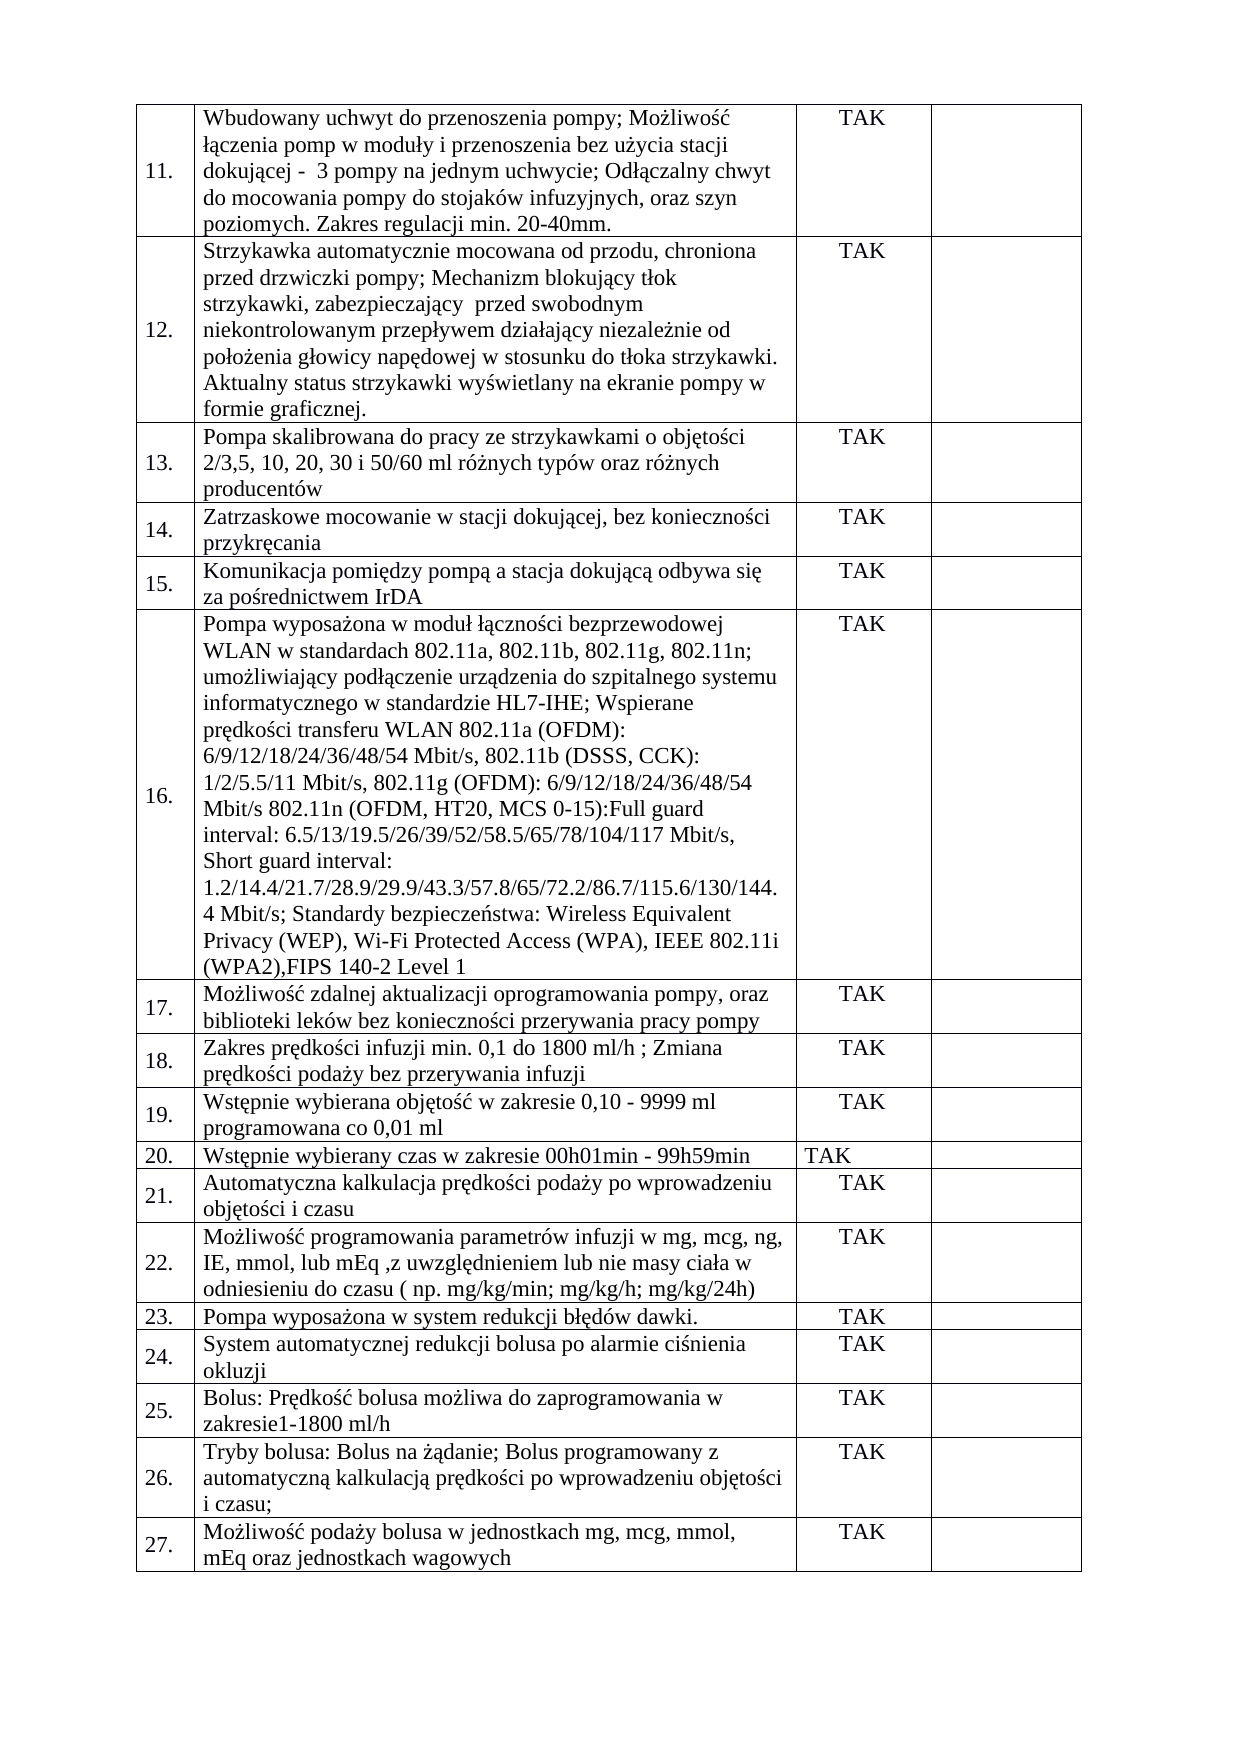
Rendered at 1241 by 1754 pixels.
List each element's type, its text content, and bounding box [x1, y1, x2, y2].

table_cell Zakres prędkości infuzji min. 0,1 do 1800 ml/h ; Zmiana prędkości podaży bez przerywania infuzji [195, 1034, 796, 1087]
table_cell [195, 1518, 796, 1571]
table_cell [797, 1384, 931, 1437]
table_cell [137, 503, 194, 556]
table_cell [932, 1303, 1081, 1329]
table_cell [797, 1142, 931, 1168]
table_cell [137, 610, 194, 979]
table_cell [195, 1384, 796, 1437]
table_cell Komunikacja pomiędzy pompą a stacja dokującą odbywa się za pośrednictwem IrDA [195, 557, 796, 609]
table_cell TAK [797, 610, 931, 979]
table_cell Wbudowany uchwyt do przenoszenia pompy; Możliwość łączenia pomp w moduły i przenoszenia bez użycia stacji dokującej - 3 pompy na jednym uchwycie; Odłączalny chwyt do mocowania pompy do stojaków infuzyjnych, oraz szyn poziomych. Zakres regulacji min. 20-40mm. [195, 105, 796, 236]
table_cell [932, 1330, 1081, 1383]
table_cell [137, 1034, 194, 1087]
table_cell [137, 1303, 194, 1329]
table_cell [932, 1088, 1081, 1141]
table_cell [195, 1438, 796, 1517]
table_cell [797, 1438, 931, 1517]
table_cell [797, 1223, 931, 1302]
table_cell [932, 557, 1081, 609]
table_cell [137, 557, 194, 609]
table_cell Pompa wyposażona w moduł łączności bezprzewodowej WLAN w standardach 802.11a, 802.11b, 802.11g, 802.11n; umożliwiający podłączenie urządzenia do szpitalnego systemu informatycznego w standardzie HL7-IHE; Wspierane prędkości transferu WLAN 802.11a (OFDM): 6/9/12/18/24/36/48/54 Mbit/s, 802.11b (DSSS, CCK): 1/2/5.5/11 Mbit/s, 802.11g (OFDM): 6/9/12/18/24/36/48/54 Mbit/s 802.11n (OFDM, HT20, MCS 0-15):Full guard interval: 6.5/13/19.5/26/39/52/58.5/65/78/104/117 Mbit/s, Short guard interval: 1.2/14.4/21.7/28.9/29.9/43.3/57.8/65/72.2/86.7/115.6/130/144.4 Mbit/s; Standardy bezpieczeństwa: Wireless Equivalent Privacy (WEP), Wi-Fi Protected Access (WPA), IEEE 802.11i (WPA2),FIPS 140-2 Level 1 [195, 610, 796, 979]
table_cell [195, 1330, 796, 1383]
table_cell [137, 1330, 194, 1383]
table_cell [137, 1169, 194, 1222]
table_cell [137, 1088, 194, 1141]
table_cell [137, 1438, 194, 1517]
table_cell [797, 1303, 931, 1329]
table_cell [932, 105, 1081, 236]
table_cell Możliwość zdalnej aktualizacji oprogramowania pompy, oraz biblioteki leków bez konieczności przerywania pracy pompy [195, 980, 796, 1033]
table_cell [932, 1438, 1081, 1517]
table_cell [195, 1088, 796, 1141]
table_cell [137, 105, 194, 236]
table_cell TAK [797, 1034, 931, 1087]
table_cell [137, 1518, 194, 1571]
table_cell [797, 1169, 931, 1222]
table_cell [932, 980, 1081, 1033]
table_cell [932, 503, 1081, 556]
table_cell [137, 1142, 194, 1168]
table_cell TAK [797, 503, 931, 556]
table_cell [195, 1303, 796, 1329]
table_cell [137, 423, 194, 502]
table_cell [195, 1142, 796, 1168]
table_cell TAK [797, 423, 931, 502]
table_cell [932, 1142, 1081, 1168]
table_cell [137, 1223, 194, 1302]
table_cell Pompa skalibrowana do pracy ze strzykawkami o objętości 2/3,5, 10, 20, 30 i 50/60 ml różnych typów oraz różnych producentów [195, 423, 796, 502]
table_cell TAK [797, 980, 931, 1033]
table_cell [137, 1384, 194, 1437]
table_cell Strzykawka automatycznie mocowana od przodu, chroniona przed drzwiczki pompy; Mechanizm blokujący tłok strzykawki, zabezpieczający przed swobodnym niekontrolowanym przepływem działający niezależnie od położenia głowicy napędowej w stosunku do tłoka strzykawki. Aktualny status strzykawki wyświetlany na ekranie pompy w formie graficznej. [195, 237, 796, 422]
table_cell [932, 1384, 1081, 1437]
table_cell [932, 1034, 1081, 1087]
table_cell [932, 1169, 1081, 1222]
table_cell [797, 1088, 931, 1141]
table_cell TAK [797, 237, 931, 422]
table_cell [137, 980, 194, 1033]
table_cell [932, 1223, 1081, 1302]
table_cell [137, 237, 194, 422]
table_cell TAK [797, 557, 931, 609]
table_cell TAK [797, 105, 931, 236]
table_cell [932, 610, 1081, 979]
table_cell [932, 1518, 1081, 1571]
table_cell [932, 237, 1081, 422]
table_cell [932, 423, 1081, 502]
table_cell Zatrzaskowe mocowanie w stacji dokującej, bez konieczności przykręcania [195, 503, 796, 556]
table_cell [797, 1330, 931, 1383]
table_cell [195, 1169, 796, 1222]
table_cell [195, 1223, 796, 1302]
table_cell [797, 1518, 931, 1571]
